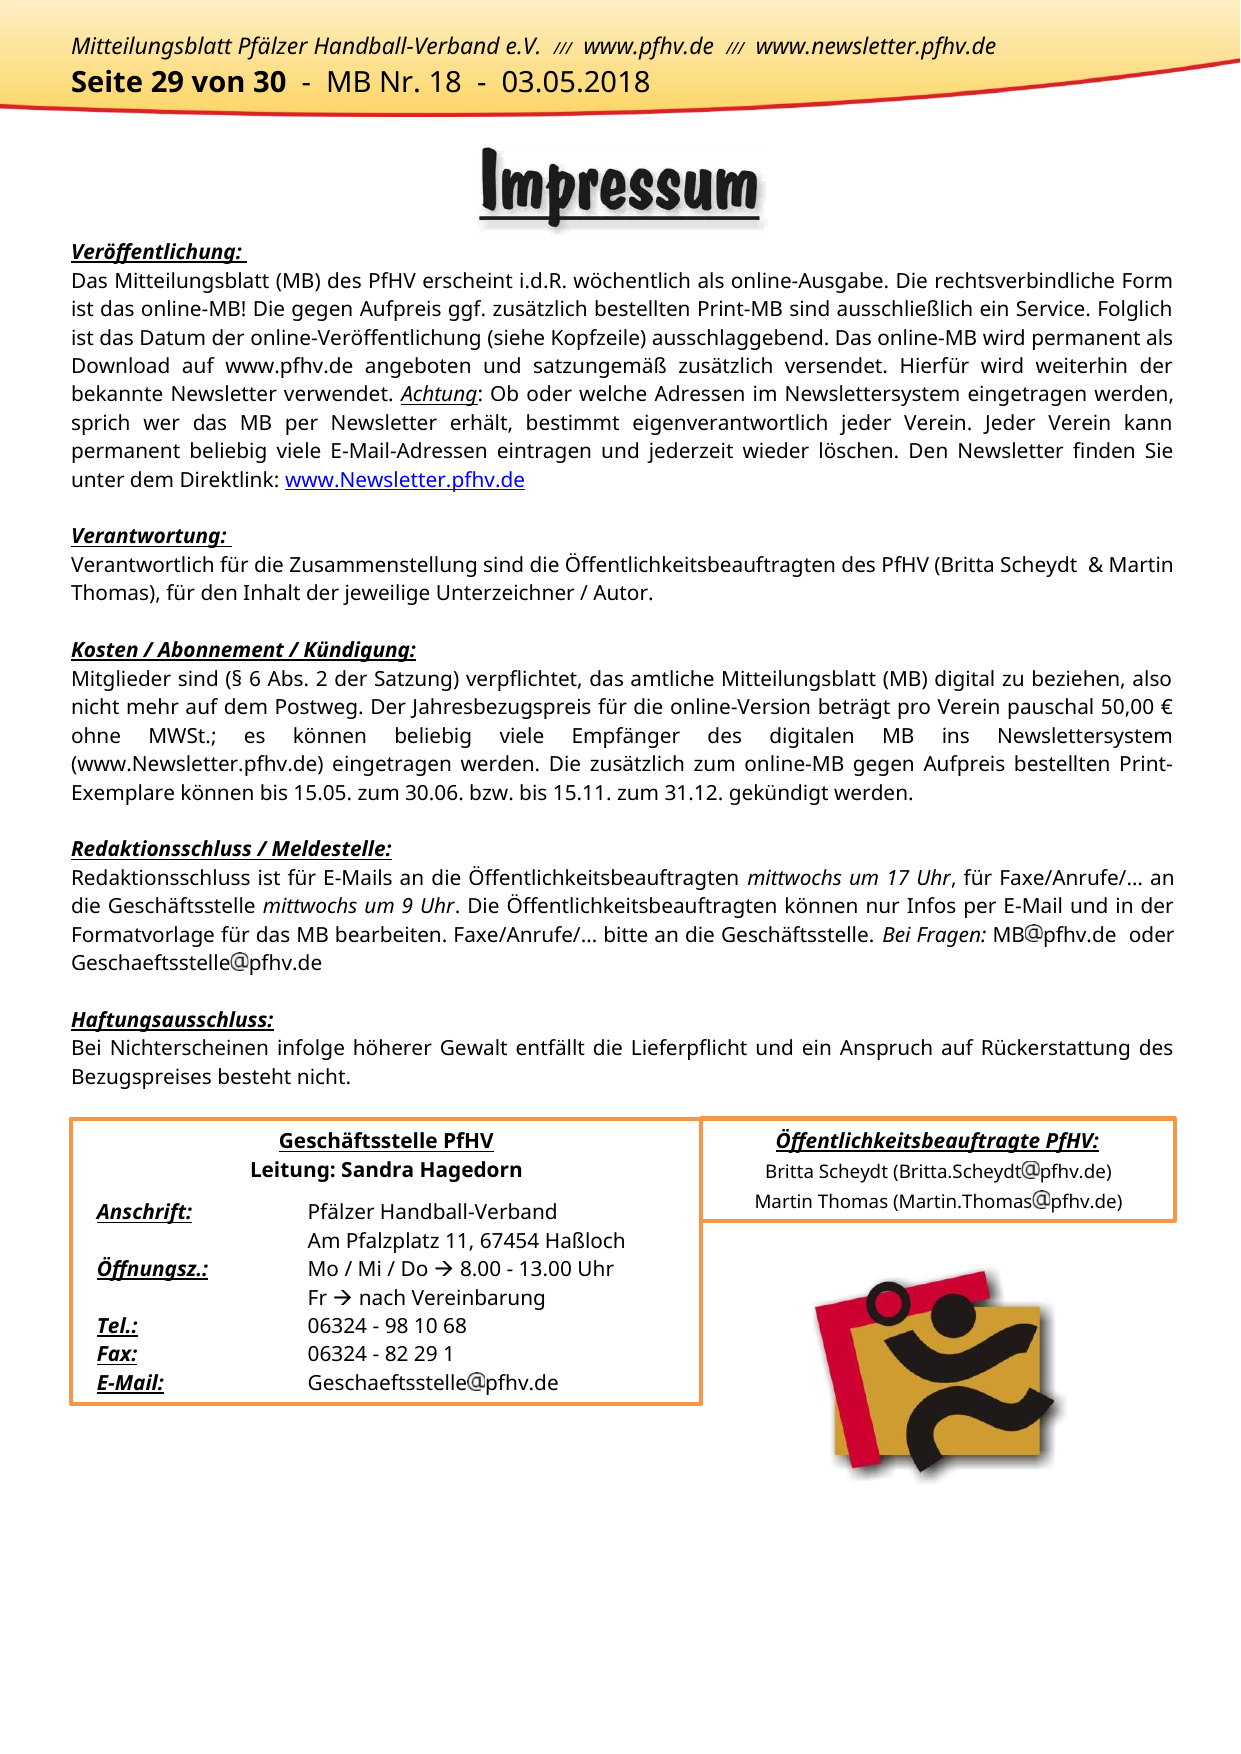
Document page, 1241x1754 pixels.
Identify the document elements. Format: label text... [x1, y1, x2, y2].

text Kosten / Abonnement / Kündigung: [71, 635, 1175, 664]
text Verantwortung: [71, 522, 1175, 550]
text Bei Nichterscheinen infolge höherer Gewalt entfällt die Lieferpflicht und ein Anspruch auf Rückerstattung des Bezugspreises besteht nicht. [71, 1033, 1175, 1090]
picture [467, 1372, 485, 1391]
text Haftungsausschluss: [71, 1005, 1175, 1033]
picture [1021, 1161, 1040, 1179]
text Redaktionsschluss / Meldestelle: [71, 834, 1175, 863]
text Verantwortlich für die Zusammenstellung sind die Öffentlichkeitsbeauftragten des PfHV (Britta Scheydt & Martin Thomas), für den Inhalt der jeweilige Unterzeichner / Autor. [71, 550, 1175, 607]
text Das Mitteilungsblatt (MB) des PfHV erscheint i.d.R. wöchentlich als online-Ausgabe. Die rechtsverbindliche Form ist das online-MB! Die gegen Aufpreis ggf. zusätzlich bestellten Print-MB sind ausschließlich ein Service. Folglich ist das Datum der online-Veröffentlichung (siehe Kopfzeile) ausschlaggebend. Das online-MB wird permanent als Download auf www.pfhv.de angeboten und satzungemäß zusätzlich versendet. Hierfür wird weiterhin der bekannte Newsletter verwendet. Achtung: Ob oder welche Adressen im Newslettersystem eingetragen werden, sprich wer das MB per Newsletter erhält, bestimmt eigenverantwortlich jeder Verein. Jeder Verein kann permanent beliebig viele E-Mail-Adressen eintragen und jederzeit wieder löschen. Den Newsletter finden Sie unter dem Direktlink: www.Newsletter.pfhv.de [71, 266, 1175, 493]
text Mitglieder sind (§ 6 Abs. 2 der Satzung) verpflichtet, das amtliche Mitteilungsblatt (MB) digital zu beziehen, also nicht mehr auf dem Postweg. Der Jahresbezugspreis für die online-Version beträgt pro Verein pauschal 50,00 € ohne MWSt.; es können beliebig viele Empfänger des digitalen MB ins Newslettersystem (www.Newsletter.pfhv.de) eingetragen werden. Die zusätzlich zum online-MB gegen Aufpreis bestellten Print-Exemplare können bis 15.05. zum 30.06. bzw. bis 15.11. zum 31.12. gekündigt werden. [71, 664, 1175, 806]
text Redaktionsschluss ist für E-Mails an die Öffentlichkeitsbeauftragten mittwochs um 17 Uhr, für Faxe/Anrufe/… an die Geschäftsstelle mittwochs um 9 Uhr. Die Öffentlichkeitsbeauftragten können nur Infos per E-Mail und in der Formatvorlage für das MB bearbeiten. Faxe/Anrufe/… bitte an die Geschäftsstelle. Bei Fragen: MBpfhv.de oder Geschaeftsstellepfhv.de [71, 863, 1175, 977]
picture [477, 147, 769, 238]
picture [230, 952, 249, 971]
picture [0, 0, 1241, 117]
picture [1032, 1190, 1051, 1209]
picture [810, 1265, 1070, 1487]
picture [1025, 924, 1043, 942]
text Veröffentlichung: [71, 237, 1175, 266]
